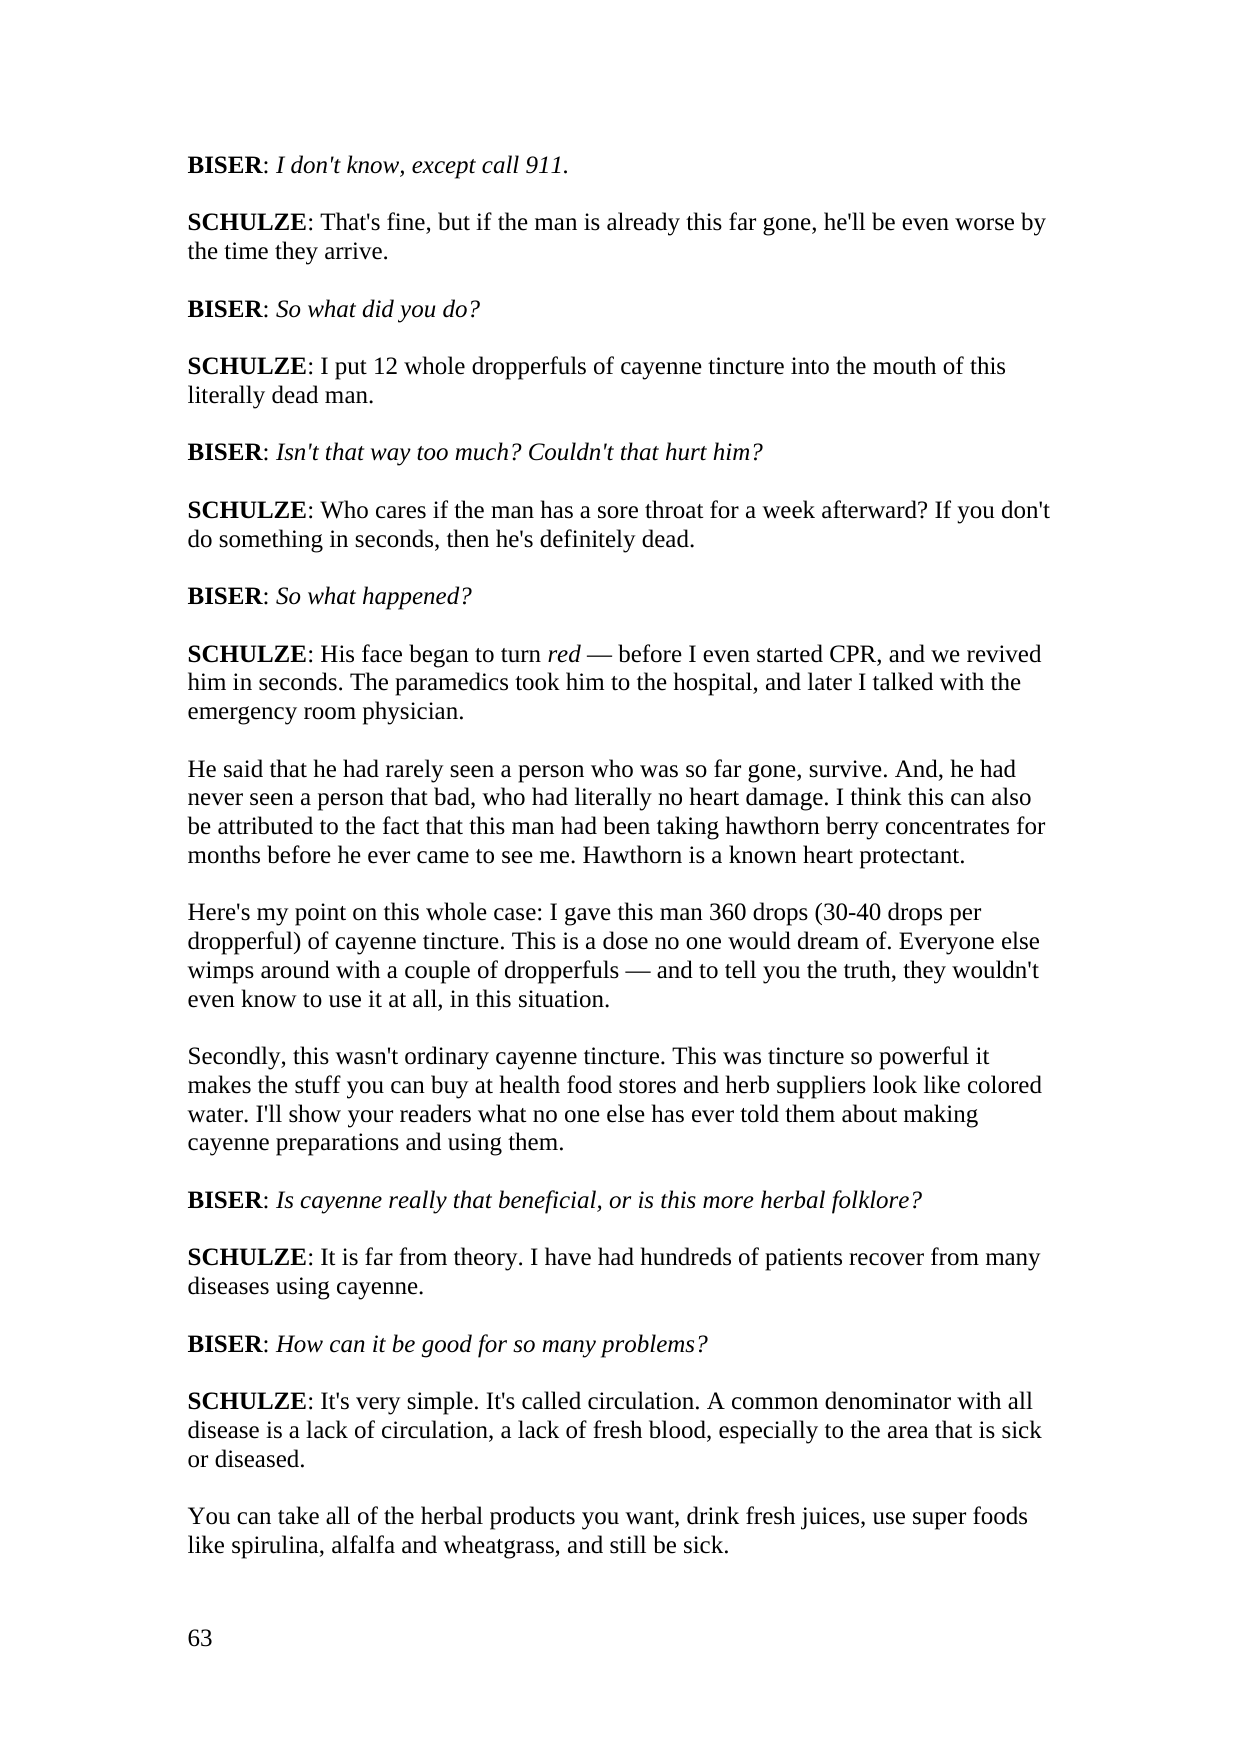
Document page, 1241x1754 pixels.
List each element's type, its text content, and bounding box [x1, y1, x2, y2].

text SCHULZE: His face began to turn red — before I even started CPR, and we revived him in seconds. The paramedics took him to the hospital, and later I talked with the emergency room physician. [187, 639, 1053, 725]
text He said that he had rarely seen a person who was so far gone, survive. And, he had never seen a person that bad, who had literally no heart damage. I think this can also be attributed to the fact that this man had been taking hawthorn berry concentrates for months before he ever came to see me. Hawthorn is a known heart protectant. [187, 754, 1053, 869]
text BISER: How can it be good for so many problems? [187, 1329, 1053, 1357]
text BISER: So what happened? [187, 581, 1053, 610]
text SCHULZE: Who cares if the man has a sore throat for a week afterward? If you don't do something in seconds, then he's definitely dead. [187, 495, 1053, 552]
text BISER: Is cayenne really that beneficial, or is this more herbal folklore? [187, 1185, 1053, 1214]
text Here's my point on this whole case: I gave this man 360 drops (30-40 drops per dropperful) of cayenne tincture. This is a dose no one would dream of. Everyone else wimps around with a couple of dropperfuls — and to tell you the truth, they wouldn't even know to use it at all, in this situation. [187, 897, 1053, 1012]
text SCHULZE: It's very simple. It's called circulation. A common denominator with all disease is a lack of circulation, a lack of fresh blood, especially to the area that is sick or diseased. [187, 1386, 1053, 1472]
text Secondly, this wasn't ordinary cayenne tincture. This was tincture so powerful it makes the stuff you can buy at health food stores and herb suppliers look like colored water. I'll show your readers what no one else has ever told them about making cayenne preparations and using them. [187, 1041, 1053, 1156]
text SCHULZE: It is far from theory. I have had hundreds of patients recover from many diseases using cayenne. [187, 1242, 1053, 1300]
text BISER: I don't know, except call 911. [187, 150, 1053, 179]
text BISER: Isn't that way too much? Couldn't that hurt him? [187, 437, 1053, 466]
text SCHULZE: That's fine, but if the man is already this far gone, he'll be even worse by the time they arrive. [187, 207, 1053, 265]
text You can take all of the herbal products you want, drink fresh juices, use super foods like spirulina, alfalfa and wheatgrass, and still be sick. [187, 1501, 1053, 1559]
text SCHULZE: I put 12 whole dropperfuls of cayenne tincture into the mouth of this literally dead man. [187, 351, 1053, 409]
text BISER: So what did you do? [187, 294, 1053, 322]
